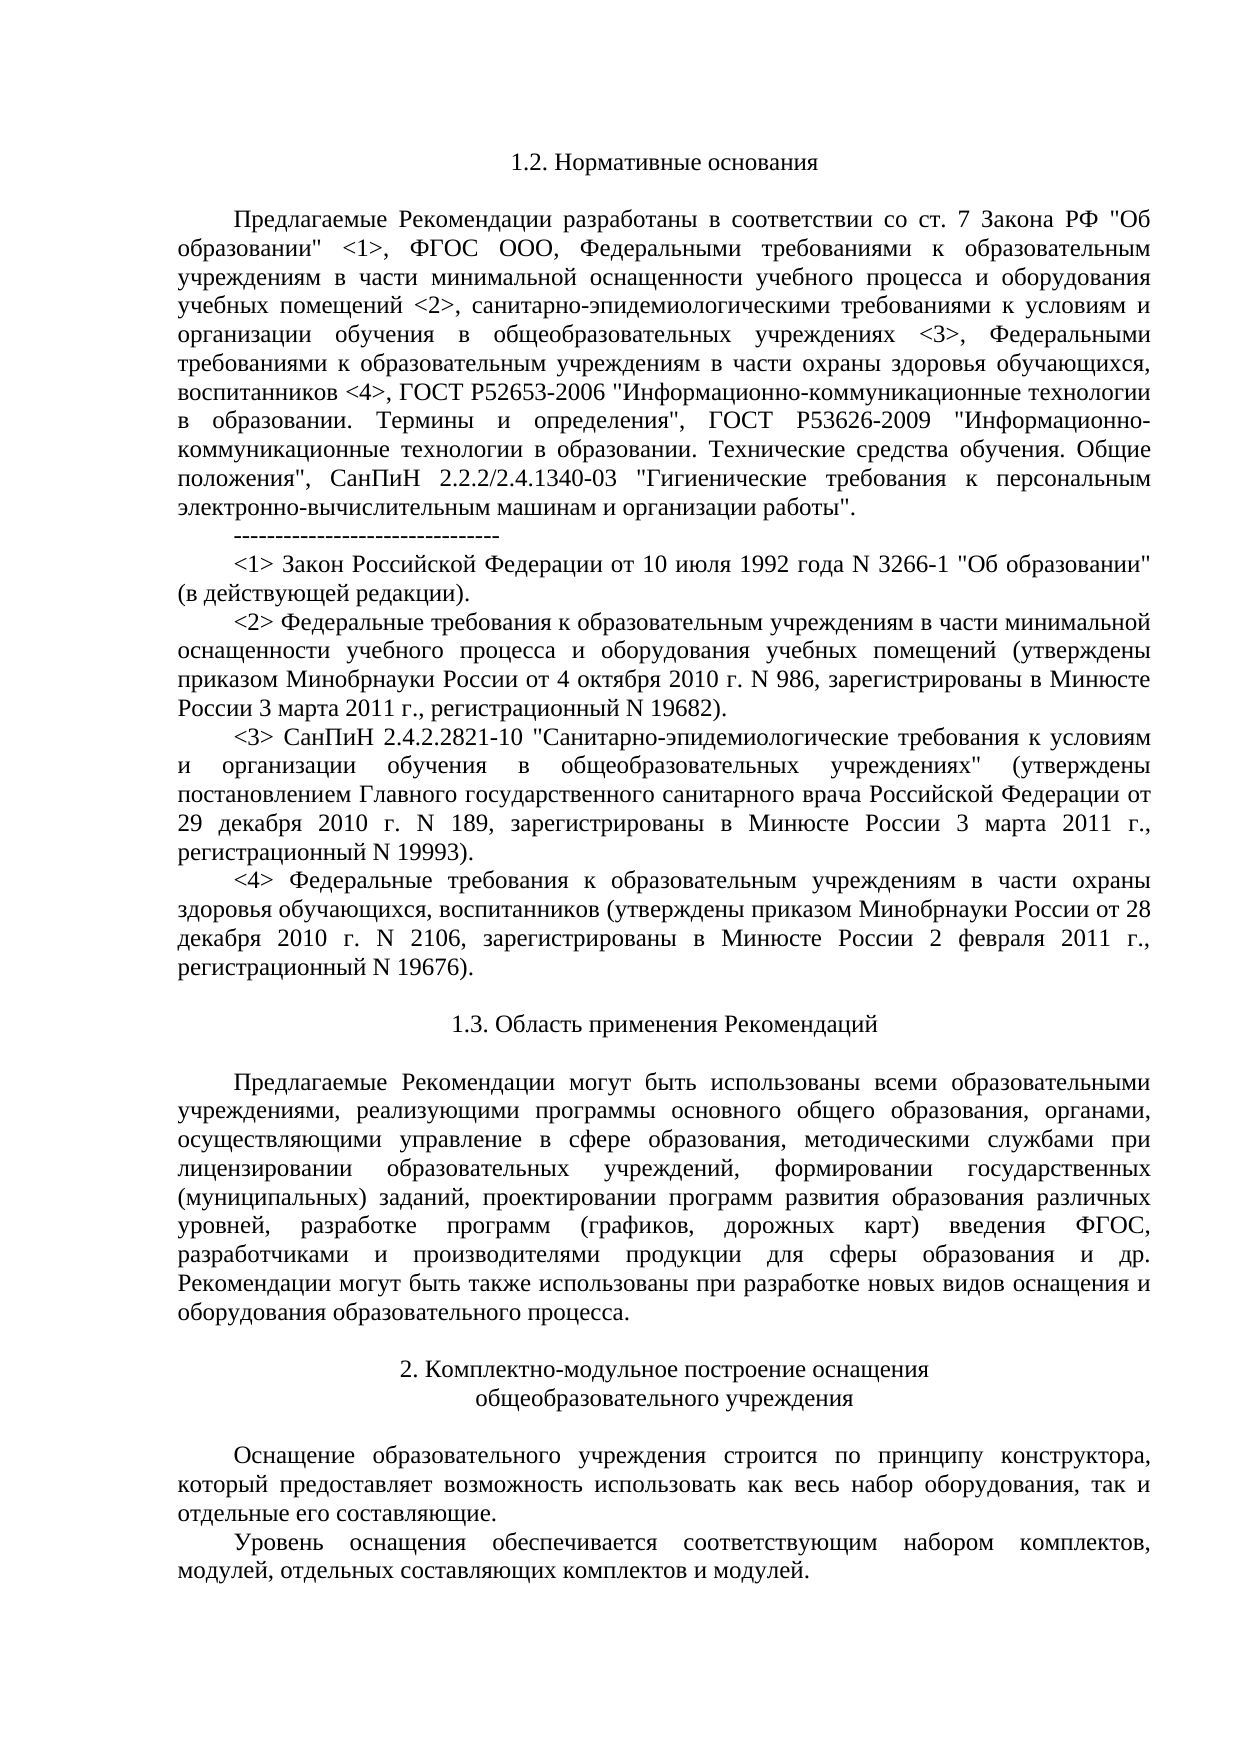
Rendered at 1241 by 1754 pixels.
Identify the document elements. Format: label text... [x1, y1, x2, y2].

text <3> СанПиН 2.4.2.2821-10 "Санитарно-эпидемиологические требования к условиям и организации обучения в общеобразовательных учреждениях" (утверждены постановлением Главного государственного санитарного врача Российской Федерации от 29 декабря 2010 г. N 189, зарегистрированы в Минюсте России 3 марта 2011 г., регистрационный N 19993). [177, 722, 1152, 866]
text Уровень оснащения обеспечивается соответствующим набором комплектов, модулей, отдельных составляющих комплектов и модулей. [177, 1527, 1152, 1584]
text Предлагаемые Рекомендации разработаны в соответствии со ст. 7 Закона РФ "Об образовании" <1>, ФГОС ООО, Федеральными требованиями к образовательным учреждениям в части минимальной оснащенности учебного процесса и оборудования учебных помещений <2>, санитарно-эпидемиологическими требованиями к условиям и организации обучения в общеобразовательных учреждениях <3>, Федеральными требованиями к образовательным учреждениям в части охраны здоровья обучающихся, воспитанников <4>, ГОСТ Р52653-2006 "Информационно-коммуникационные технологии в образовании. Термины и определения", ГОСТ Р53626-2009 "Информационно-коммуникационные технологии в образовании. Технические средства обучения. Общие положения", СанПиН 2.2.2/2.4.1340-03 "Гигиенические требования к персональным электронно-вычислительным машинам и организации работы". [177, 204, 1152, 521]
text Оснащение образовательного учреждения строится по принципу конструктора, который предоставляет возможность использовать как весь набор оборудования, так и отдельные его составляющие. [177, 1441, 1152, 1527]
text 2. Комплектно-модульное построение оснащения [177, 1354, 1152, 1383]
text <2> Федеральные требования к образовательным учреждениям в части минимальной оснащенности учебного процесса и оборудования учебных помещений (утверждены приказом Минобрнауки России от 4 октября 2010 г. N 986, зарегистрированы в Минюсте России 3 марта 2011 г., регистрационный N 19682). [177, 607, 1152, 722]
text Предлагаемые Рекомендации могут быть использованы всеми образовательными учреждениями, реализующими программы основного общего образования, органами, осуществляющими управление в сфере образования, методическими службами при лицензировании образовательных учреждений, формировании государственных (муниципальных) заданий, проектировании программ развития образования различных уровней, разработке программ (графиков, дорожных карт) введения ФГОС, разработчиками и производителями продукции для сферы образования и др. Рекомендации могут быть также использованы при разработке новых видов оснащения и оборудования образовательного процесса. [177, 1067, 1152, 1326]
text 1.2. Нормативные основания [177, 147, 1152, 176]
text <1> Закон Российской Федерации от 10 июля 1992 года N 3266-1 "Об образовании" (в действующей редакции). [177, 549, 1152, 607]
text общеобразовательного учреждения [177, 1383, 1152, 1412]
text -------------------------------- [177, 521, 1152, 549]
text <4> Федеральные требования к образовательным учреждениям в части охраны здоровья обучающихся, воспитанников (утверждены приказом Минобрнауки России от 28 декабря 2010 г. N 2106, зарегистрированы в Минюсте России 2 февраля 2011 г., регистрационный N 19676). [177, 866, 1152, 981]
text 1.3. Область применения Рекомендаций [177, 1009, 1152, 1038]
